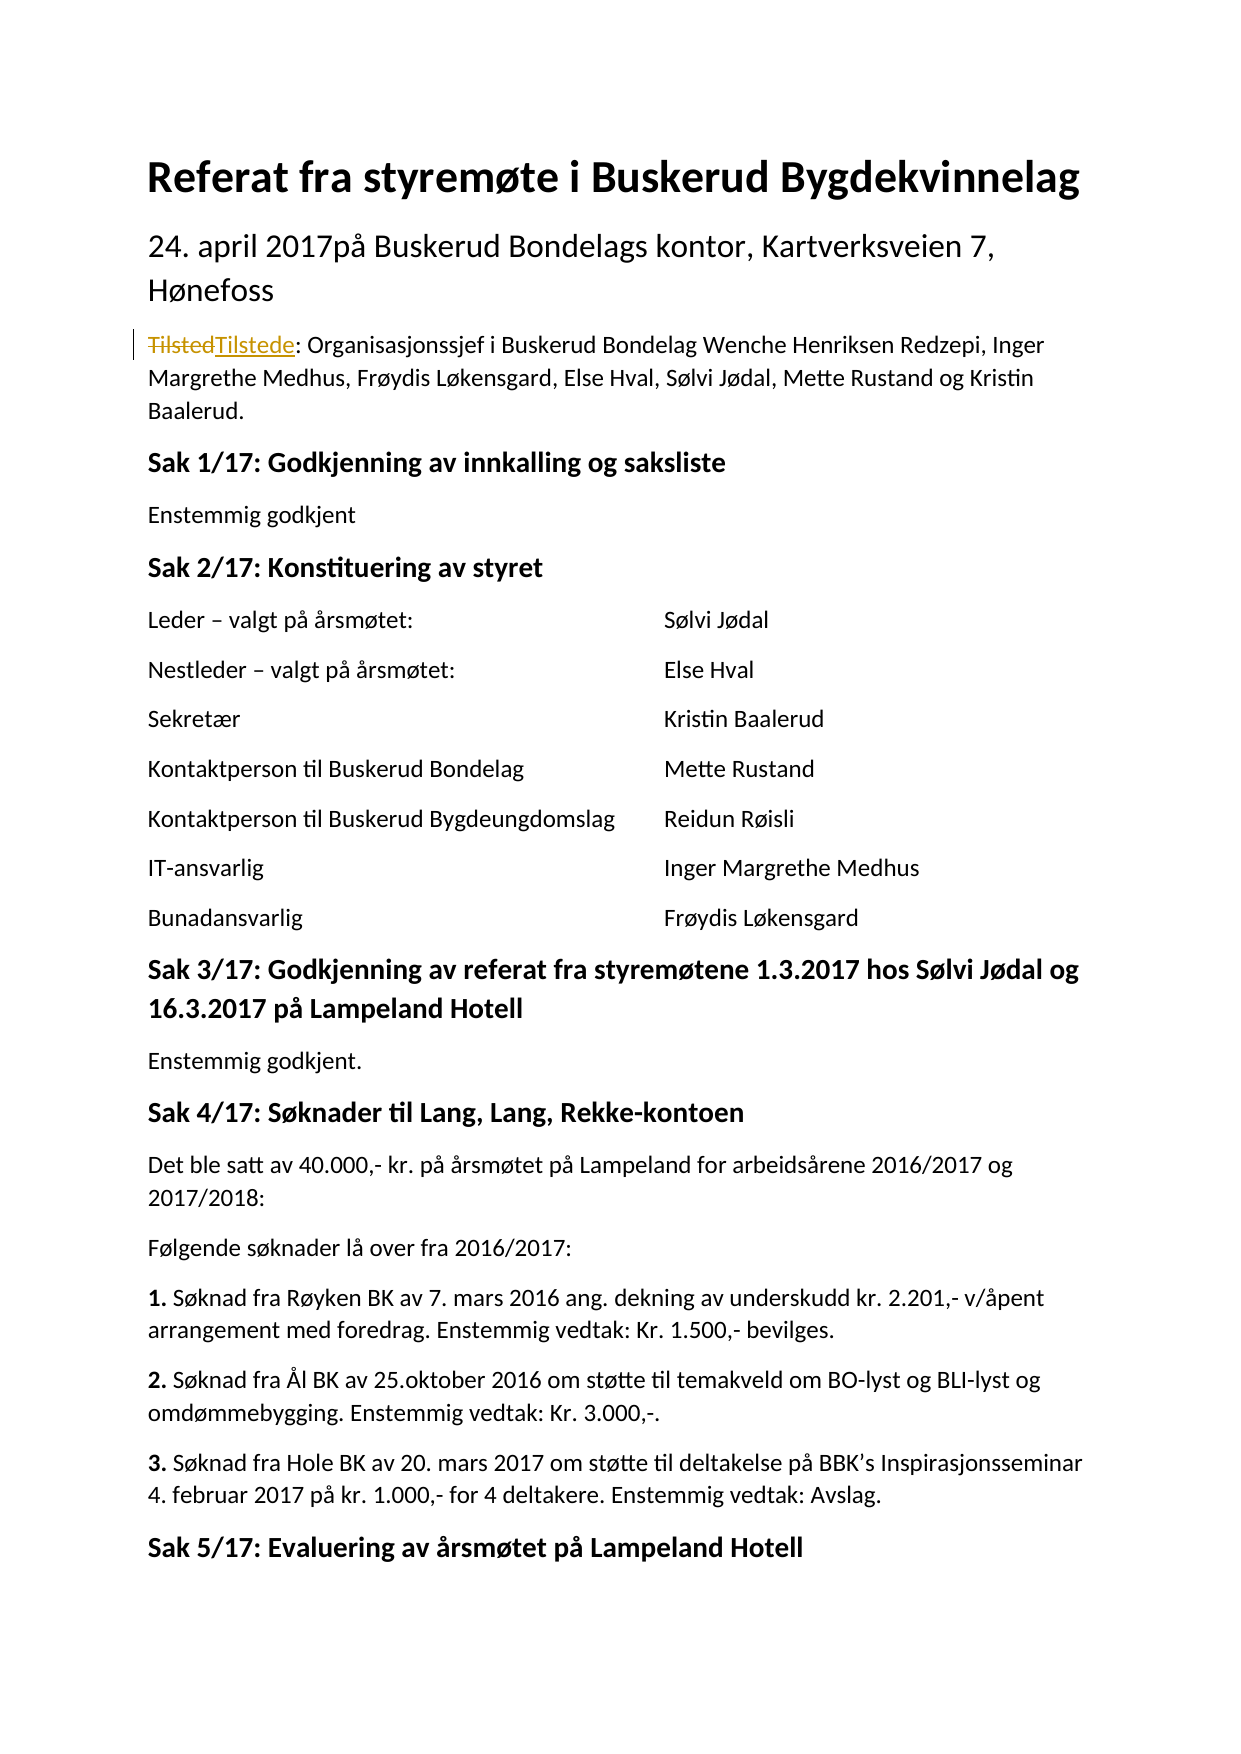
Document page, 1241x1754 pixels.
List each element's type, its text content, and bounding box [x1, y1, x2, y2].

text Sak 3/17: Godkjenning av referat fra styremøtene 1.3.2017 hos Sølvi Jødal og 16.3.2017 på Lampeland Hotell [148, 951, 1093, 1026]
text Kontaktperson til Buskerud Bygdeungdomslag Reidun Røisli [148, 803, 1093, 833]
text : Organisasjonssjef i Buskerud Bondelag Wenche Henriksen Redzepi, Inger Margrethe Medhus, Frøydis Løkensgard, Else Hval, Sølvi Jødal, Mette Rustand og Kristin Baalerud. [148, 329, 1093, 426]
text Sak 5/17: Evaluering av årsmøtet på Lampeland Hotell [148, 1529, 1093, 1565]
text Kontaktperson til Buskerud Bondelag Mette Rustand [148, 753, 1093, 784]
text Sak 1/17: Godkjenning av innkalling og saksliste [148, 444, 1093, 480]
text 24. april 2017på Buskerud Bondelags kontor, Kartverksveien 7, Hønefoss [148, 224, 1093, 309]
text Det ble satt av 40.000,- kr. på årsmøtet på Lampeland for arbeidsårene 2016/2017 og 2017/2018: [148, 1150, 1093, 1213]
text Referat fra styremøte i Buskerud Bygdekvinnelag [148, 148, 1093, 203]
text Enstemmig godkjent. [148, 1045, 1093, 1076]
text 3. Søknad fra Hole BK av 20. mars 2017 om støtte til deltakelse på BBK’s Inspirasjonsseminar 4. februar 2017 på kr. 1.000,- for 4 deltakere. Enstemmig vedtak: Avslag. [148, 1447, 1093, 1510]
text 2. Søknad fra Ål BK av 25.oktober 2016 om støtte til temakveld om BO-lyst og BLI-lyst og omdømmebygging. Enstemmig vedtak: Kr. 3.000,-. [148, 1364, 1093, 1428]
text IT-ansvarlig Inger Margrethe Medhus [148, 852, 1093, 883]
text Nestleder – valgt på årsmøtet: Else Hval [148, 654, 1093, 684]
text Leder – valgt på årsmøtet: Sølvi Jødal [148, 604, 1093, 635]
text Sak 4/17: Søknader til Lang, Lang, Rekke-kontoen [148, 1094, 1093, 1130]
text Bunadansvarlig Frøydis Løkensgard [148, 902, 1093, 932]
text Følgende søknader lå over fra 2016/2017: [148, 1232, 1093, 1263]
text Sak 2/17: Konstituering av styret [148, 549, 1093, 585]
text Sekretær Kristin Baalerud [148, 703, 1093, 734]
text Enstemmig godkjent [148, 500, 1093, 530]
text 1. Søknad fra Røyken BK av 7. mars 2016 ang. dekning av underskudd kr. 2.201,- v/åpent arrangement med foredrag. Enstemmig vedtak: Kr. 1.500,- bevilges. [148, 1282, 1093, 1345]
